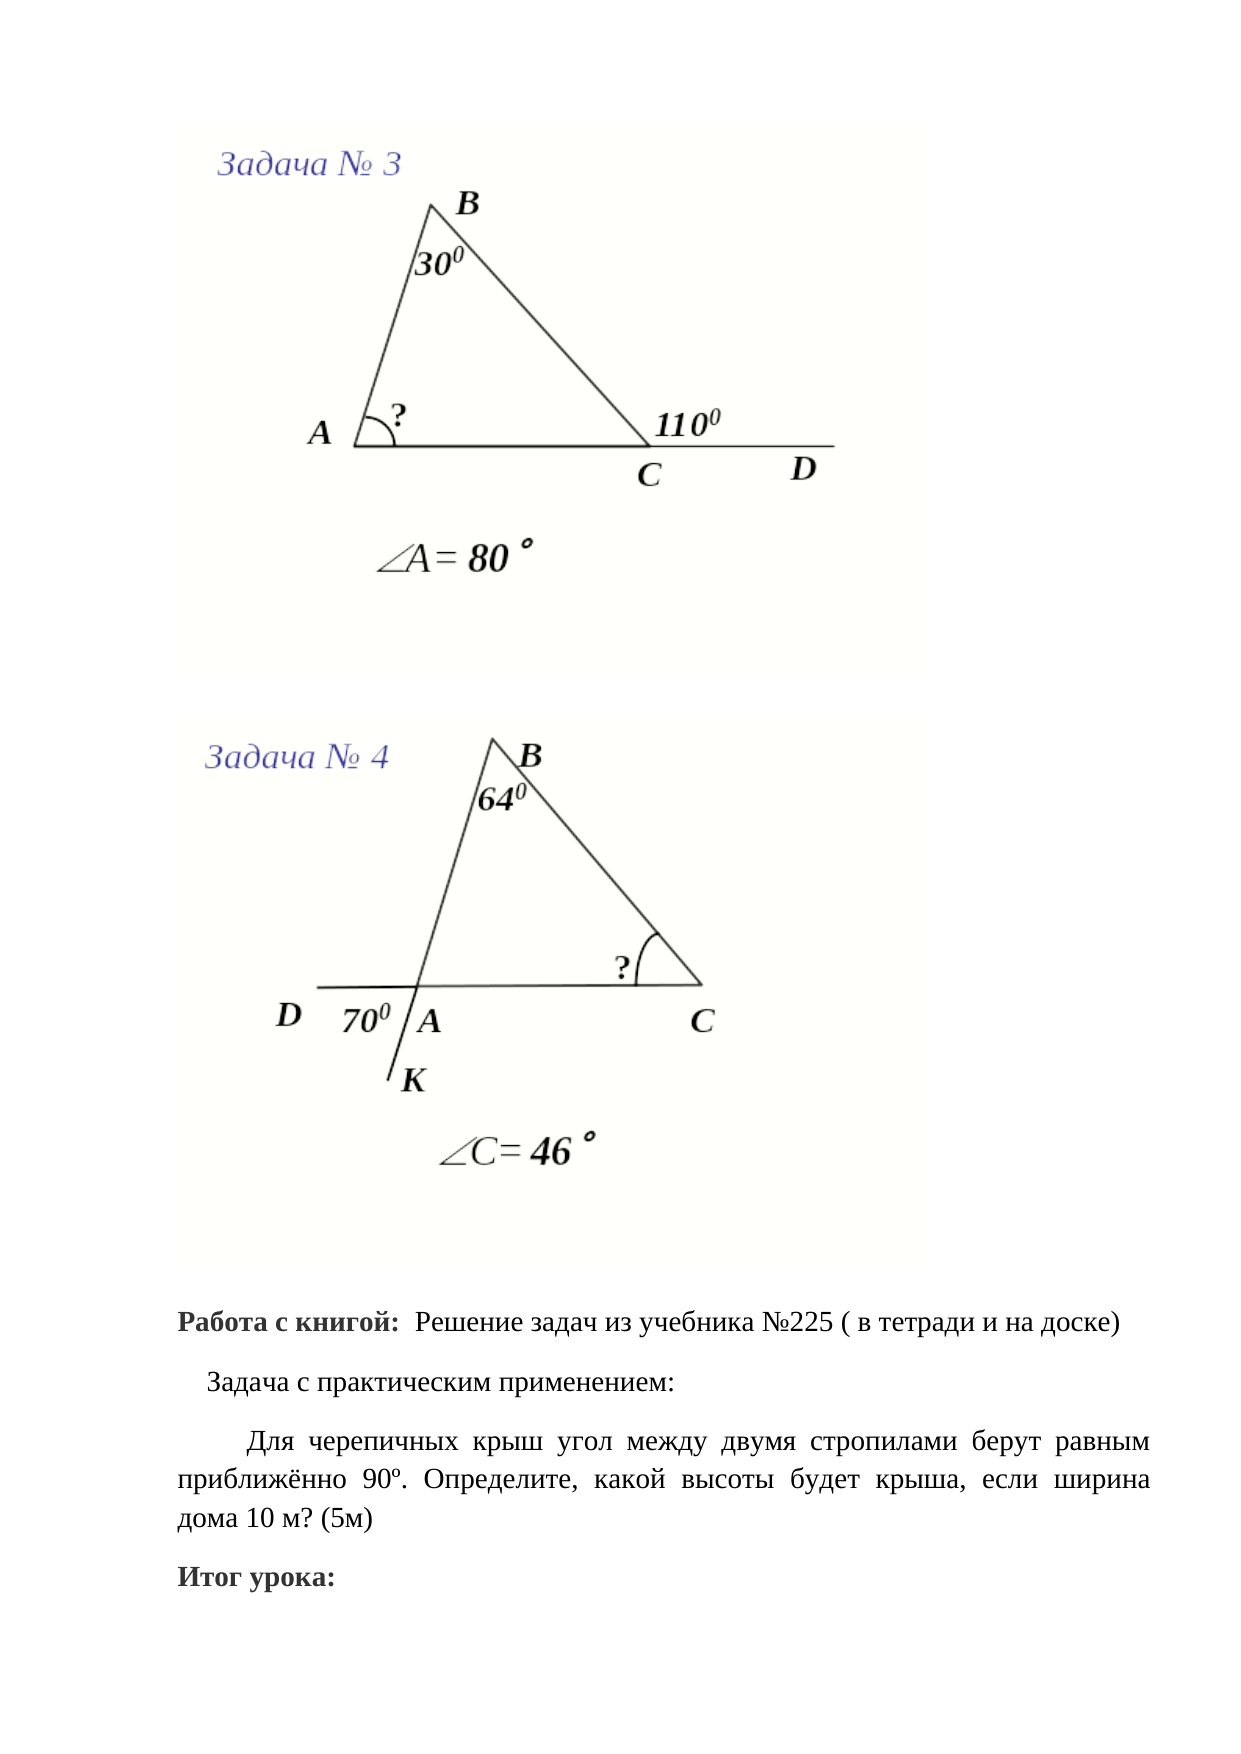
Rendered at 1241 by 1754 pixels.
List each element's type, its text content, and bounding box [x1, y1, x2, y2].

text Задача с практическим применением: [177, 1364, 1152, 1397]
text Работа с книгой: Решение задач из учебника №225 ( в тетради и на доске) [177, 1304, 1152, 1338]
text Итог урока: [177, 1559, 1152, 1593]
text Для черепичных крыш угол между двумя стропилами берут равным приближённо 90º. Определите, какой высоты будет крыша, если ширина дома 10 м? (5м) [177, 1423, 1152, 1534]
